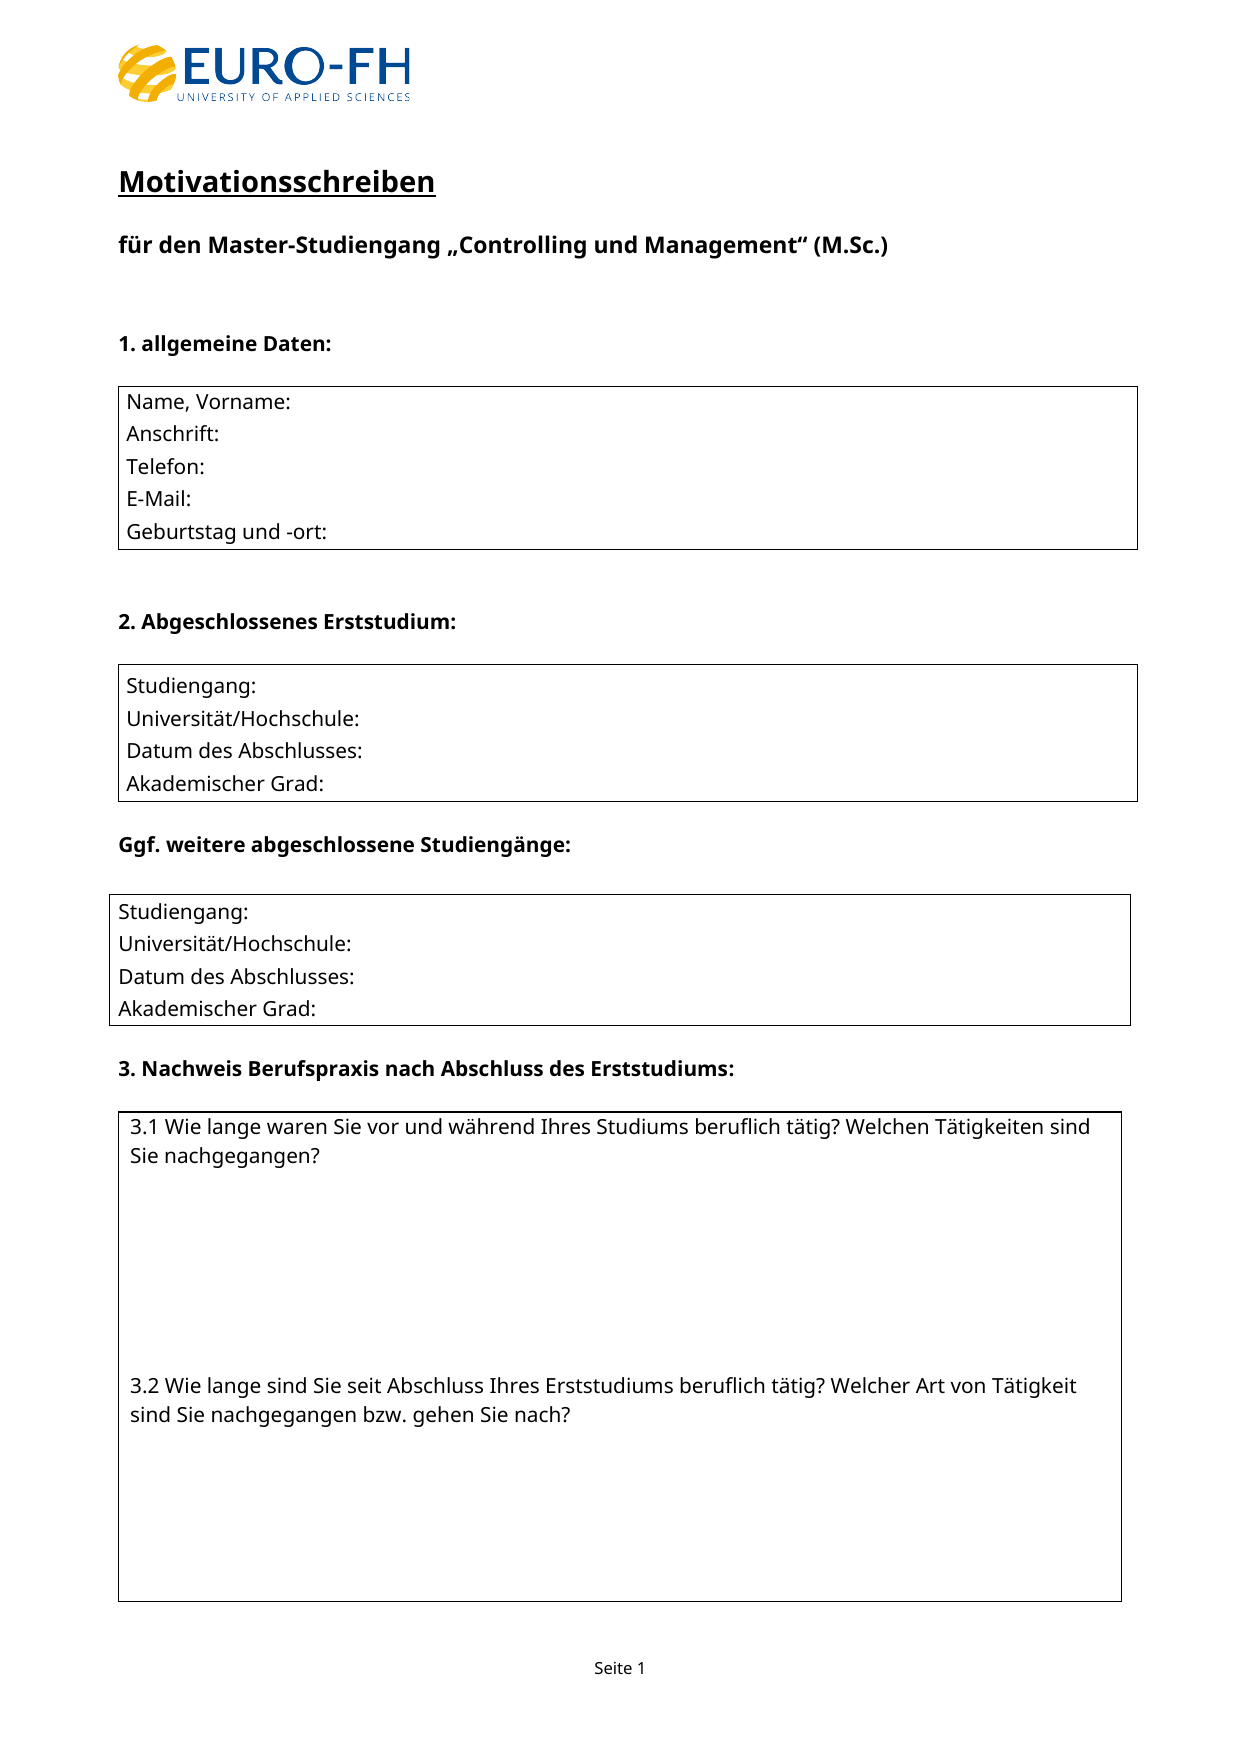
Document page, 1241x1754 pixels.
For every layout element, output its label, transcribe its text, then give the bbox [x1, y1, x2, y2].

text 1. allgemeine Daten: [118, 329, 1122, 357]
picture [118, 44, 410, 102]
text Datum des Abschlusses: [110, 959, 1130, 990]
text Studiengang: [110, 895, 1130, 925]
text Universität/Hochschule: [110, 926, 1130, 958]
text für den Master-Studiengang „Controlling und Management“ (M.Sc.) [118, 229, 1122, 261]
text 2. Abgeschlossenes Erststudium: [118, 607, 1122, 636]
table_header 3.1 Wie lange waren Sie vor und während Ihres Studiums beruflich tätig? Welchen Tätigkeiten sind Sie nachgegangen? 3.2 Wie lange sind Sie seit Abschluss Ihres Erststudiums beruflich tätig? Welcher Art von Tätigkeit sind Sie nachgegangen bzw. gehen Sie nach? [119, 1113, 1121, 1601]
text Ggf. weitere abgeschlossene Studiengänge: [118, 831, 1122, 859]
text 3. Nachweis Berufspraxis nach Abschluss des Erststudiums: [118, 1054, 1122, 1083]
table_header Name, Vorname: Anschrift: Telefon: E-Mail: Geburtstag und -ort: [119, 387, 1137, 549]
table_header Studiengang: Universität/Hochschule: Datum des Abschlusses: Akademischer Grad: [119, 665, 1137, 801]
text Akademischer Grad: [110, 991, 1130, 1025]
text Motivationsschreiben [118, 161, 1122, 201]
